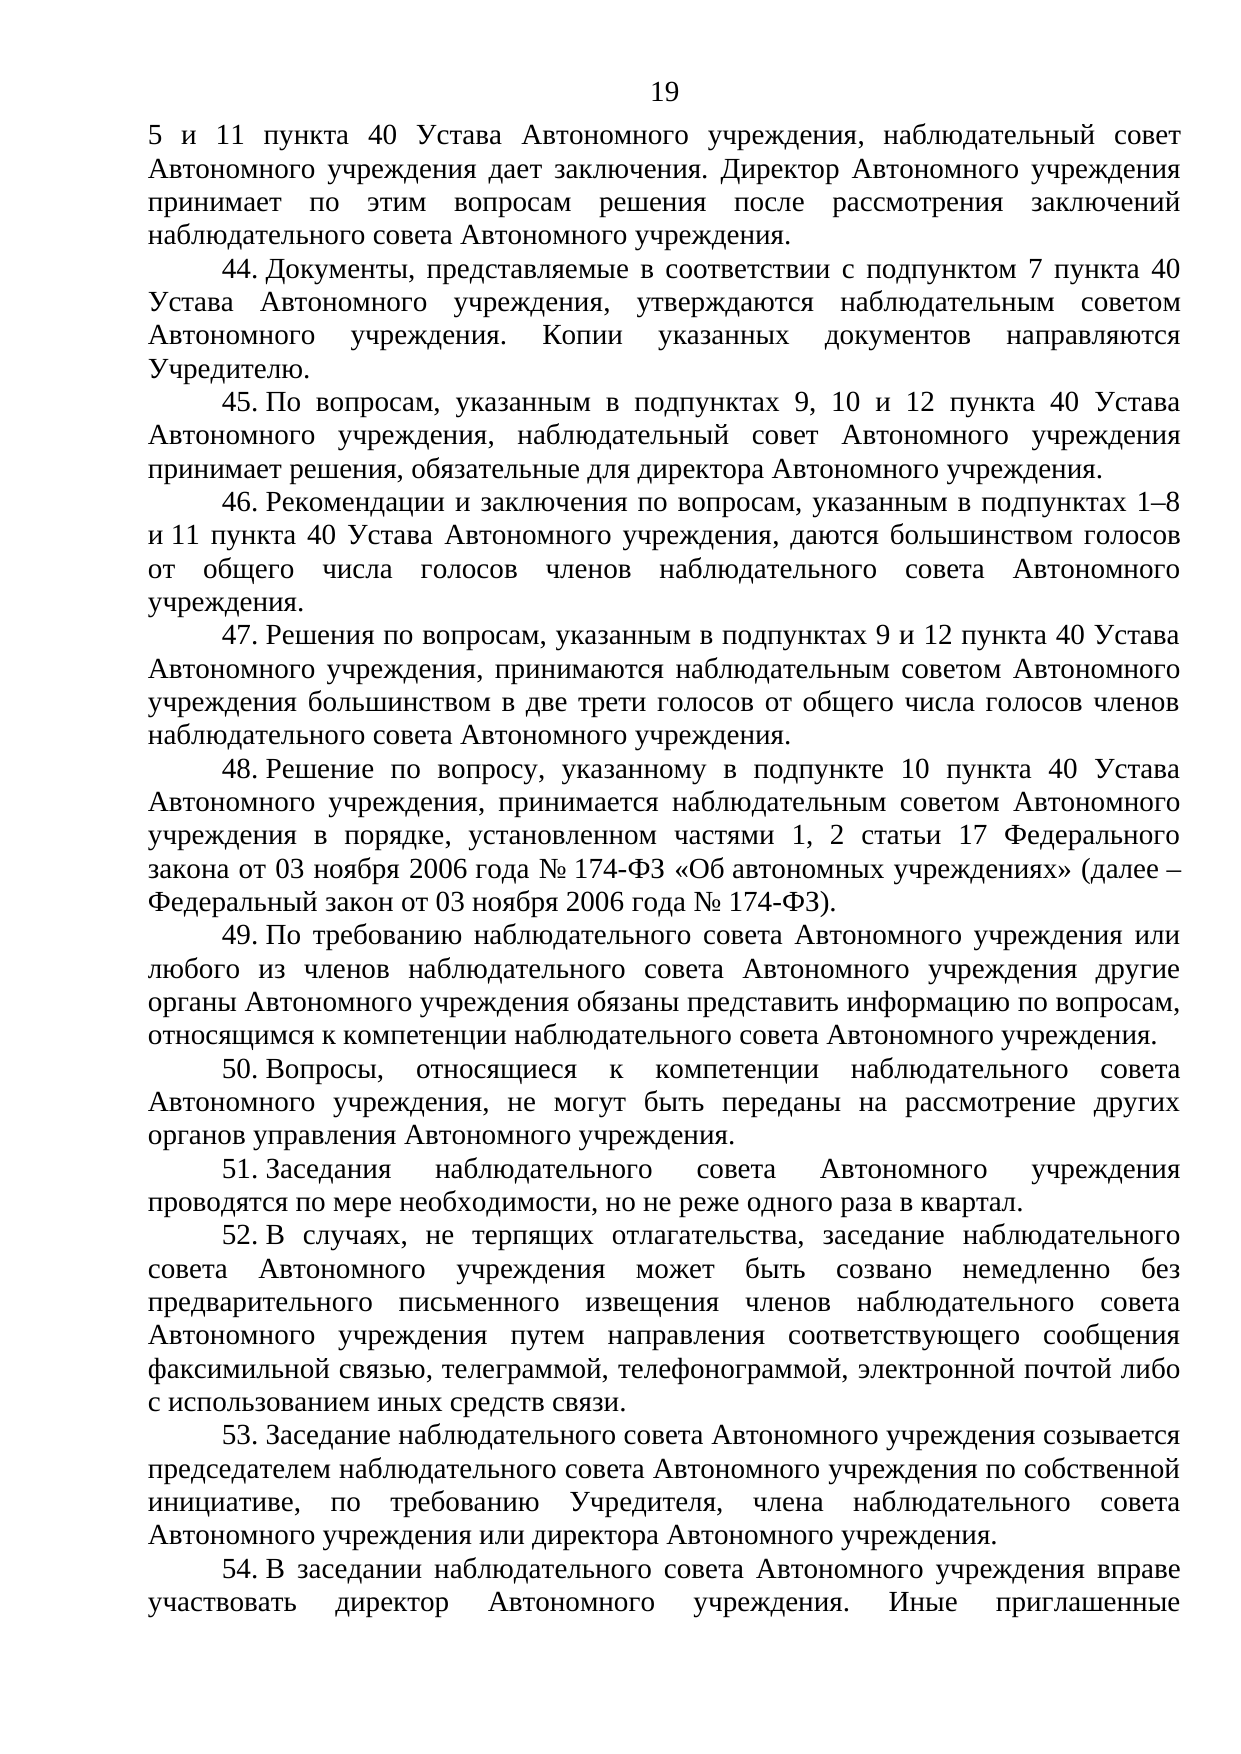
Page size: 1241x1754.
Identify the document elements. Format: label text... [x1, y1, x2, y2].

text 53. Заседание наблюдательного совета Автономного учреждения созывается председателем наблюдательного совета Автономного учреждения по собственной инициативе, по требованию Учредителя, члена наблюдательного совета Автономного учреждения или директора Автономного учреждения. [148, 1418, 1181, 1551]
text 49. По требованию наблюдательного совета Автономного учреждения или любого из членов наблюдательного совета Автономного учреждения другие органы Автономного учреждения обязаны представить информацию по вопросам, относящимся к компетенции наблюдательного совета Автономного учреждения. [148, 918, 1181, 1051]
text 50. Вопросы, относящиеся к компетенции наблюдательного совета Автономного учреждения, не могут быть переданы на рассмотрение других органов управления Автономного учреждения. [148, 1051, 1181, 1151]
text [148, 118, 1181, 251]
text 44. Документы, представляемые в соответствии с подпунктом 7 пункта 40 Устава Автономного учреждения, утверждаются наблюдательным советом Автономного учреждения. Копии указанных документов направляются Учредителю. [148, 251, 1181, 385]
text 46. Рекомендации и заключения по вопросам, указанным в подпунктах 1–8 и 11 пункта 40 Устава Автономного учреждения, даются большинством голосов от общего числа голосов членов наблюдательного совета Автономного учреждения. [148, 485, 1181, 618]
text 48. Решение по вопросу, указанному в подпункте 10 пункта 40 Устава Автономного учреждения, принимается наблюдательным советом Автономного учреждения в порядке, установленном частями 1, 2 статьи 17 Федерального закона от 03 ноября 2006 года № 174-ФЗ «Об автономных учреждениях» (далее – Федеральный закон от 03 ноября 2006 года № 174-ФЗ). [148, 751, 1181, 918]
text 47. Решения по вопросам, указанным в подпунктах 9 и 12 пункта 40 Устава Автономного учреждения, принимаются наблюдательным советом Автономного учреждения большинством в две трети голосов от общего числа голосов членов наблюдательного совета Автономного учреждения. [148, 618, 1181, 751]
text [148, 1551, 1181, 1618]
text 51. Заседания наблюдательного совета Автономного учреждения проводятся по мере необходимости, но не реже одного раза в квартал. [148, 1151, 1181, 1218]
text 52. В случаях, не терпящих отлагательства, заседание наблюдательного совета Автономного учреждения может быть созвано немедленно без предварительного письменного извещения членов наблюдательного совета Автономного учреждения путем направления соответствующего сообщения факсимильной связью, телеграммой, телефонограммой, электронной почтой либо с использованием иных средств связи. [148, 1218, 1181, 1418]
text 45. По вопросам, указанным в подпунктах 9, 10 и 12 пункта 40 Устава Автономного учреждения, наблюдательный совет Автономного учреждения принимает решения, обязательные для директора Автономного учреждения. [148, 385, 1181, 485]
